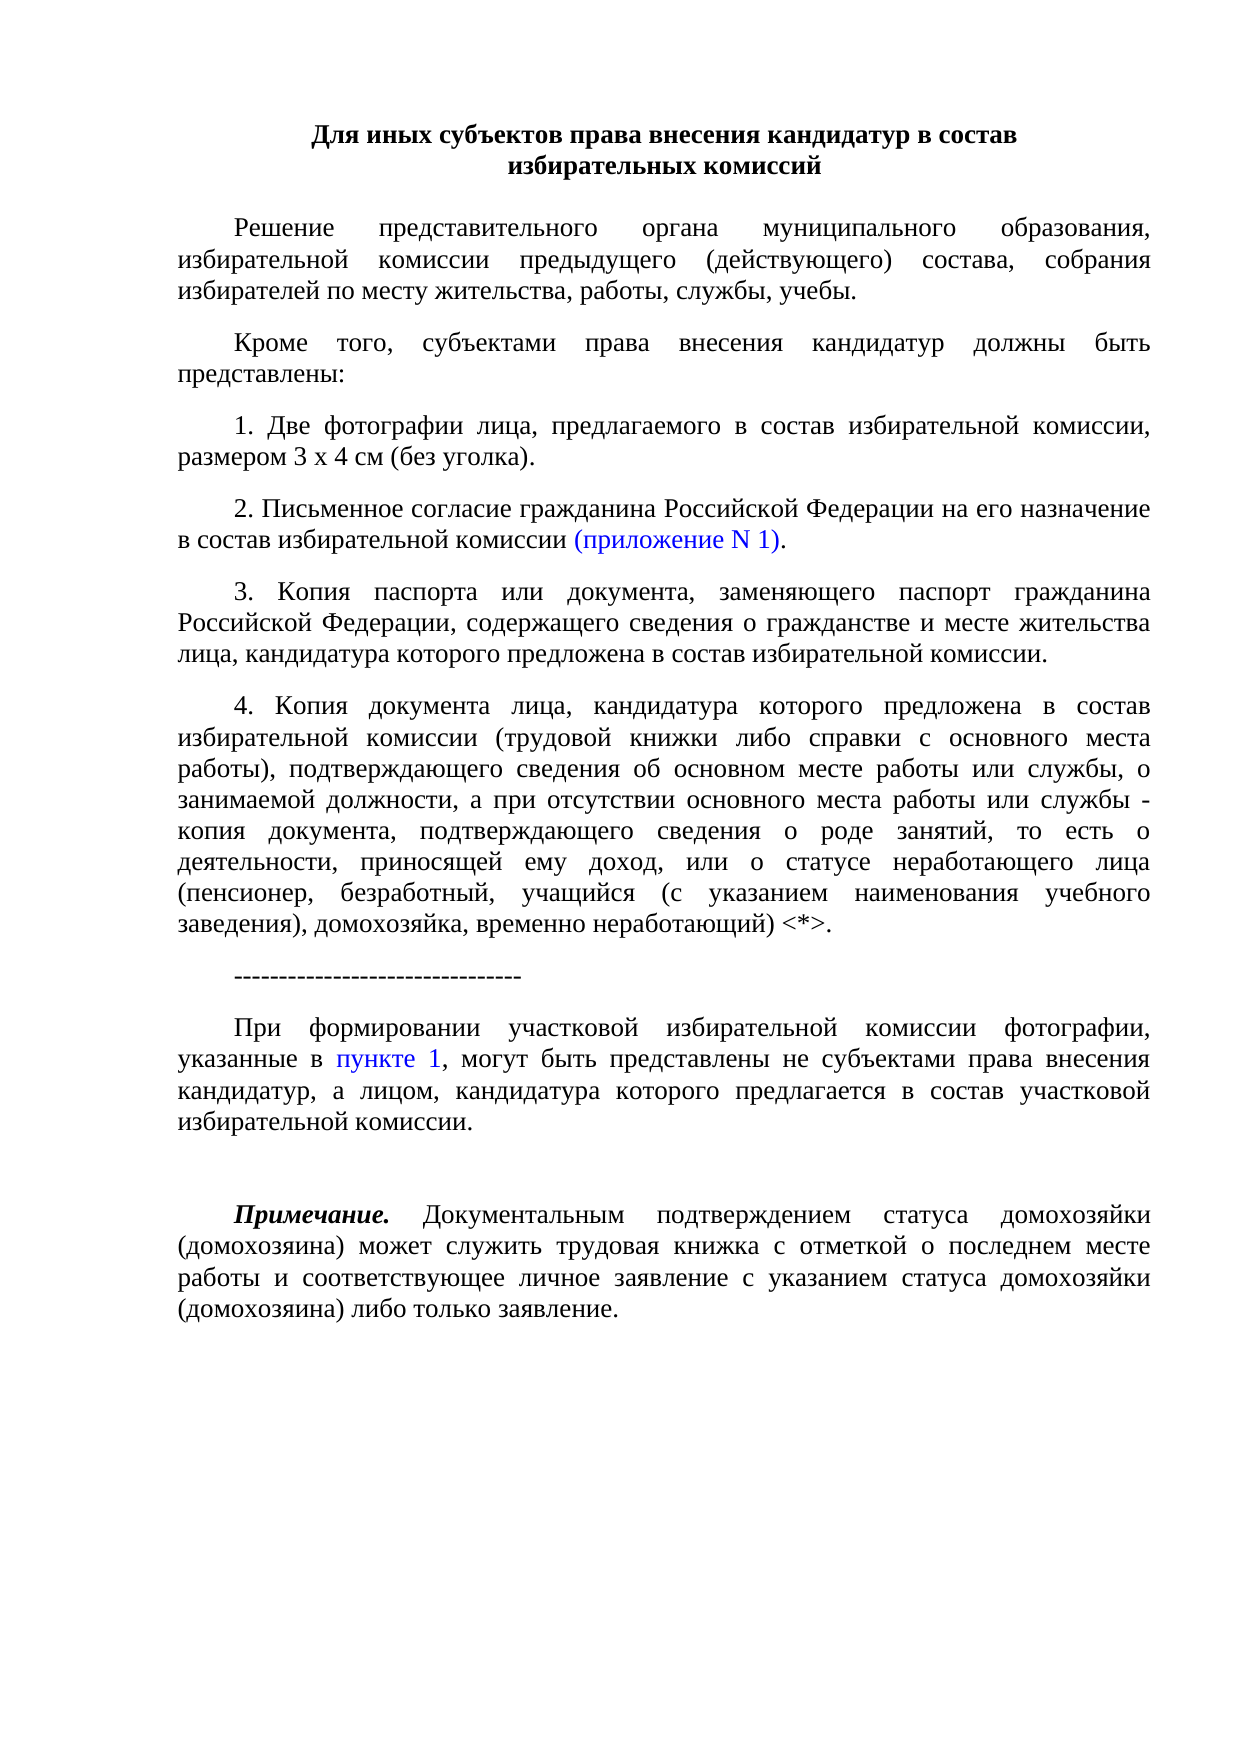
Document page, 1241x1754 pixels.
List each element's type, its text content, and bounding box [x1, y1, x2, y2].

text Кроме того, субъектами права внесения кандидатур должны быть представлены: [177, 326, 1152, 388]
text Примечание. Документальным подтверждением статуса домохозяйки (домохозяина) может служить трудовая книжка с отметкой о последнем месте работы и соответствующее личное заявление с указанием статуса домохозяйки (домохозяина) либо только заявление. [177, 1198, 1152, 1323]
text 3. Копия паспорта или документа, заменяющего паспорт гражданина Российской Федерации, содержащего сведения о гражданстве и месте жительства лица, кандидатура которого предложена в состав избирательной комиссии. [177, 575, 1152, 669]
text 1. Две фотографии лица, предлагаемого в состав избирательной комиссии, размером 3 x 4 см (без уголка). [177, 409, 1152, 471]
text 4. Копия документа лица, кандидатура которого предложена в состав избирательной комиссии (трудовой книжки либо справки с основного места работы), подтверждающего сведения об основном месте работы или службы, о занимаемой должности, а при отсутствии основного места работы или службы - копия документа, подтверждающего сведения о роде занятий, то есть о деятельности, приносящей ему доход, или о статусе неработающего лица (пенсионер, безработный, учащийся (с указанием наименования учебного заведения), домохозяйка, временно неработающий) <*>. [177, 689, 1152, 939]
text 2. Письменное согласие гражданина Российской Федерации на его назначение в состав избирательной комиссии (приложение N 1). [177, 492, 1152, 554]
text Решение представительного органа муниципального образования, избирательной комиссии предыдущего (действующего) состава, собрания избирателей по месту жительства, работы, службы, учебы. [177, 212, 1152, 305]
text избирательных комиссий [177, 149, 1152, 180]
text При формировании участковой избирательной комиссии фотографии, указанные в пункте 1, могут быть представлены не субъектами права внесения кандидатур, а лицом, кандидатура которого предлагается в состав участковой избирательной комиссии. [177, 1011, 1152, 1136]
text Для иных субъектов права внесения кандидатур в состав [177, 118, 1152, 149]
text -------------------------------- [177, 959, 1152, 991]
